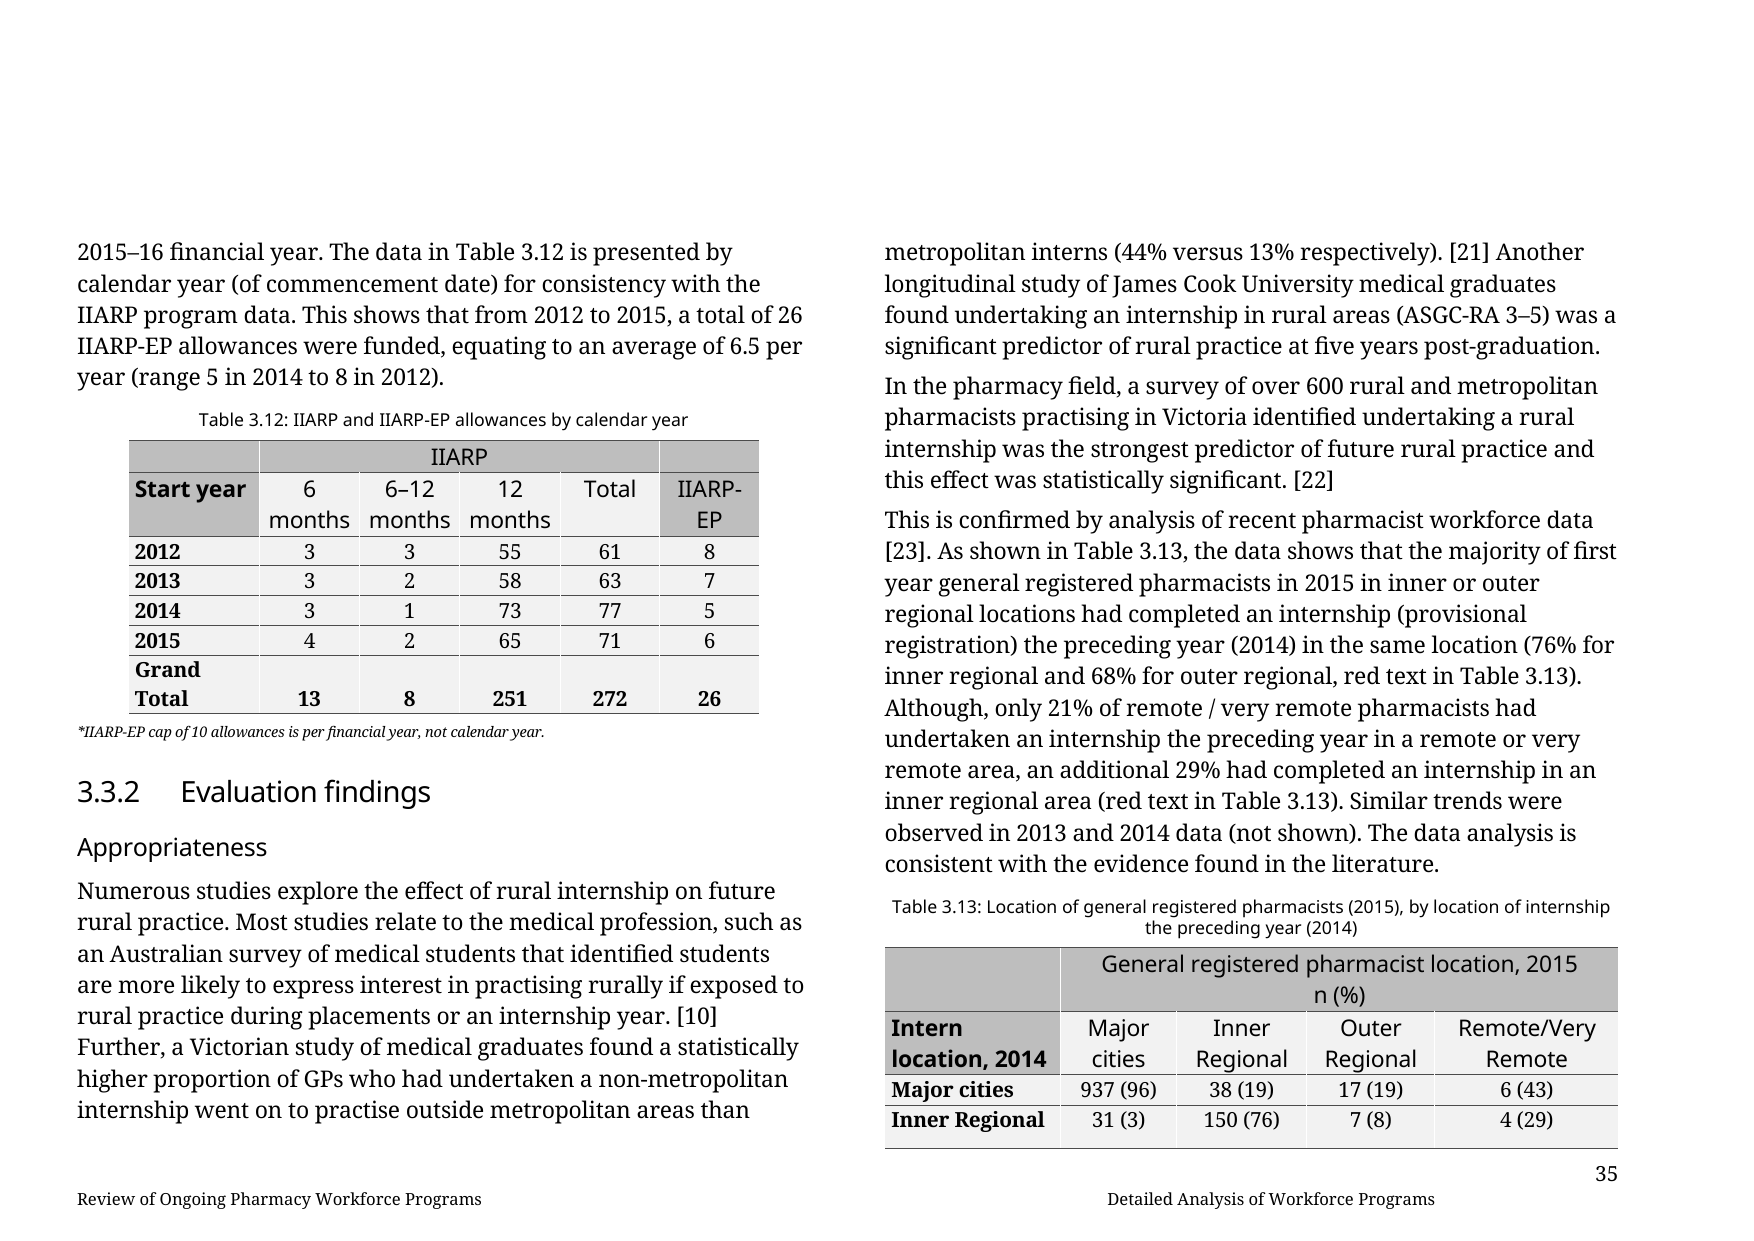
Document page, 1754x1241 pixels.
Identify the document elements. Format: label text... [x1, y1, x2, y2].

table_cell Remote/Very Remote [1435, 1012, 1618, 1074]
table_header [129, 441, 259, 472]
table_cell 251 [460, 656, 560, 712]
table_cell 55 [460, 537, 560, 565]
table_cell 3 [260, 537, 359, 565]
table_header [885, 948, 1060, 1011]
table_cell 3 [260, 566, 359, 595]
table_header [660, 441, 759, 472]
table_cell 8 [660, 537, 759, 565]
table_cell 4 (29) [1435, 1106, 1618, 1148]
table_cell 61 [561, 537, 659, 565]
table_cell 3 [260, 596, 359, 625]
table_cell 937 (96) [1061, 1075, 1176, 1104]
text In the pharmacy field, a survey of over 600 rural and metropolitan pharmacists practising in Victoria identified undertaking a rural internship was the strongest predictor of future rural practice and this effect was statistically significant. [884, 370, 1618, 495]
table_cell IIARP-EP [660, 473, 759, 536]
table_cell Total [561, 473, 659, 536]
table_header General registered pharmacist location, 2015 n (%) [1061, 948, 1618, 1011]
table_cell 6 (43) [1435, 1075, 1618, 1104]
table_cell 8 [360, 656, 459, 712]
table_cell 65 [460, 626, 560, 654]
text *IIARP-EP cap of 10 allowances is per financial year, not calendar year. [77, 722, 811, 742]
table_cell 13 [260, 656, 359, 712]
table_cell 77 [561, 596, 659, 625]
table_cell 6 [660, 626, 759, 654]
table_cell Inner Regional [885, 1106, 1060, 1148]
table_cell Outer Regional [1307, 1012, 1434, 1074]
text This is confirmed by analysis of recent pharmacist workforce data. As shown in Table 3.8, the data shows that the majority of first year general registered pharmacists in 2015 in inner or outer regional locations had completed an internship (provisional registration) the preceding year (2014) in the same location (76% for inner regional and 68% for outer regional, red text in Table 3.8). Although, only 21% of remote / very remote pharmacists had undertaken an internship the preceding year in a remote or very remote area, an additional 29% had completed an internship in an inner regional area (red text in Table 3.8). Similar trends were observed in 2013 and 2014 data (not shown). The data analysis is consistent with the evidence found in the literature. [884, 504, 1618, 879]
table_cell 6–12 months [360, 473, 459, 536]
table_cell 58 [460, 566, 560, 595]
table_cell 7 (8) [1307, 1106, 1434, 1148]
table_cell Major cities [885, 1075, 1060, 1104]
subtitle Evaluation findings [77, 772, 811, 811]
table_cell 4 [260, 626, 359, 654]
table_cell 17 (19) [1307, 1075, 1434, 1104]
table_cell 5 [660, 596, 759, 625]
table_cell 6 months [260, 473, 359, 536]
table_cell 63 [561, 566, 659, 595]
table_cell 2012 [129, 537, 259, 565]
text Numerous studies explore the effect of rural internship on future rural practice. Most studies relate to the medical profession, such as an Australian survey of medical students that identified students are more likely to express interest in practising rurally if exposed to rural practice during placements or an internship year. Further, a Victorian study of medical graduates found a statistically higher proportion of GPs who had undertaken a non-metropolitan internship went on to practise outside metropolitan areas than metropolitan interns (44% versus 13% respectively). Another longitudinal study of James Cook University medical graduates found undertaking an internship in rural areas (ASGC-RA 3–5) was a significant predictor of rural practice at five years post-graduation. [884, 236, 1618, 361]
table_cell 7 [660, 566, 759, 595]
table_cell 2013 [129, 566, 259, 595]
table_cell 71 [561, 626, 659, 654]
table_cell Inner Regional [1177, 1012, 1306, 1074]
table_cell 38 (19) [1177, 1075, 1306, 1104]
table_header IIARP [260, 441, 659, 472]
table_cell 272 [561, 656, 659, 712]
table_cell 12 months [460, 473, 560, 536]
table_cell 150 (76) [1177, 1106, 1306, 1148]
table_cell Major cities [1061, 1012, 1176, 1074]
table_cell Start year [129, 473, 259, 536]
table_cell Grand Total [129, 656, 259, 712]
table_cell 2014 [129, 596, 259, 625]
table_cell 31 (3) [1061, 1106, 1176, 1148]
table_cell 2 [360, 626, 459, 654]
text Numerous studies explore the effect of rural internship on future rural practice. Most studies relate to the medical profession, such as an Australian survey of medical students that identified students are more likely to express interest in practising rurally if exposed to rural practice during placements or an internship year. Further, a Victorian study of medical graduates found a statistically higher proportion of GPs who had undertaken a non-metropolitan internship went on to practise outside metropolitan areas than metropolitan interns (44% versus 13% respectively). Another longitudinal study of James Cook University medical graduates found undertaking an internship in rural areas (ASGC-RA 3–5) was a significant predictor of rural practice at five years post-graduation. [77, 875, 811, 1125]
table_cell 26 [660, 656, 759, 712]
subtitle Appropriateness [77, 829, 811, 863]
table_cell 1 [360, 596, 459, 625]
table_cell 3 [360, 537, 459, 565]
table_cell 73 [460, 596, 560, 625]
table_cell Intern location, 2014 [885, 1012, 1060, 1074]
table_cell 2 [360, 566, 459, 595]
table_cell 2015 [129, 626, 259, 654]
